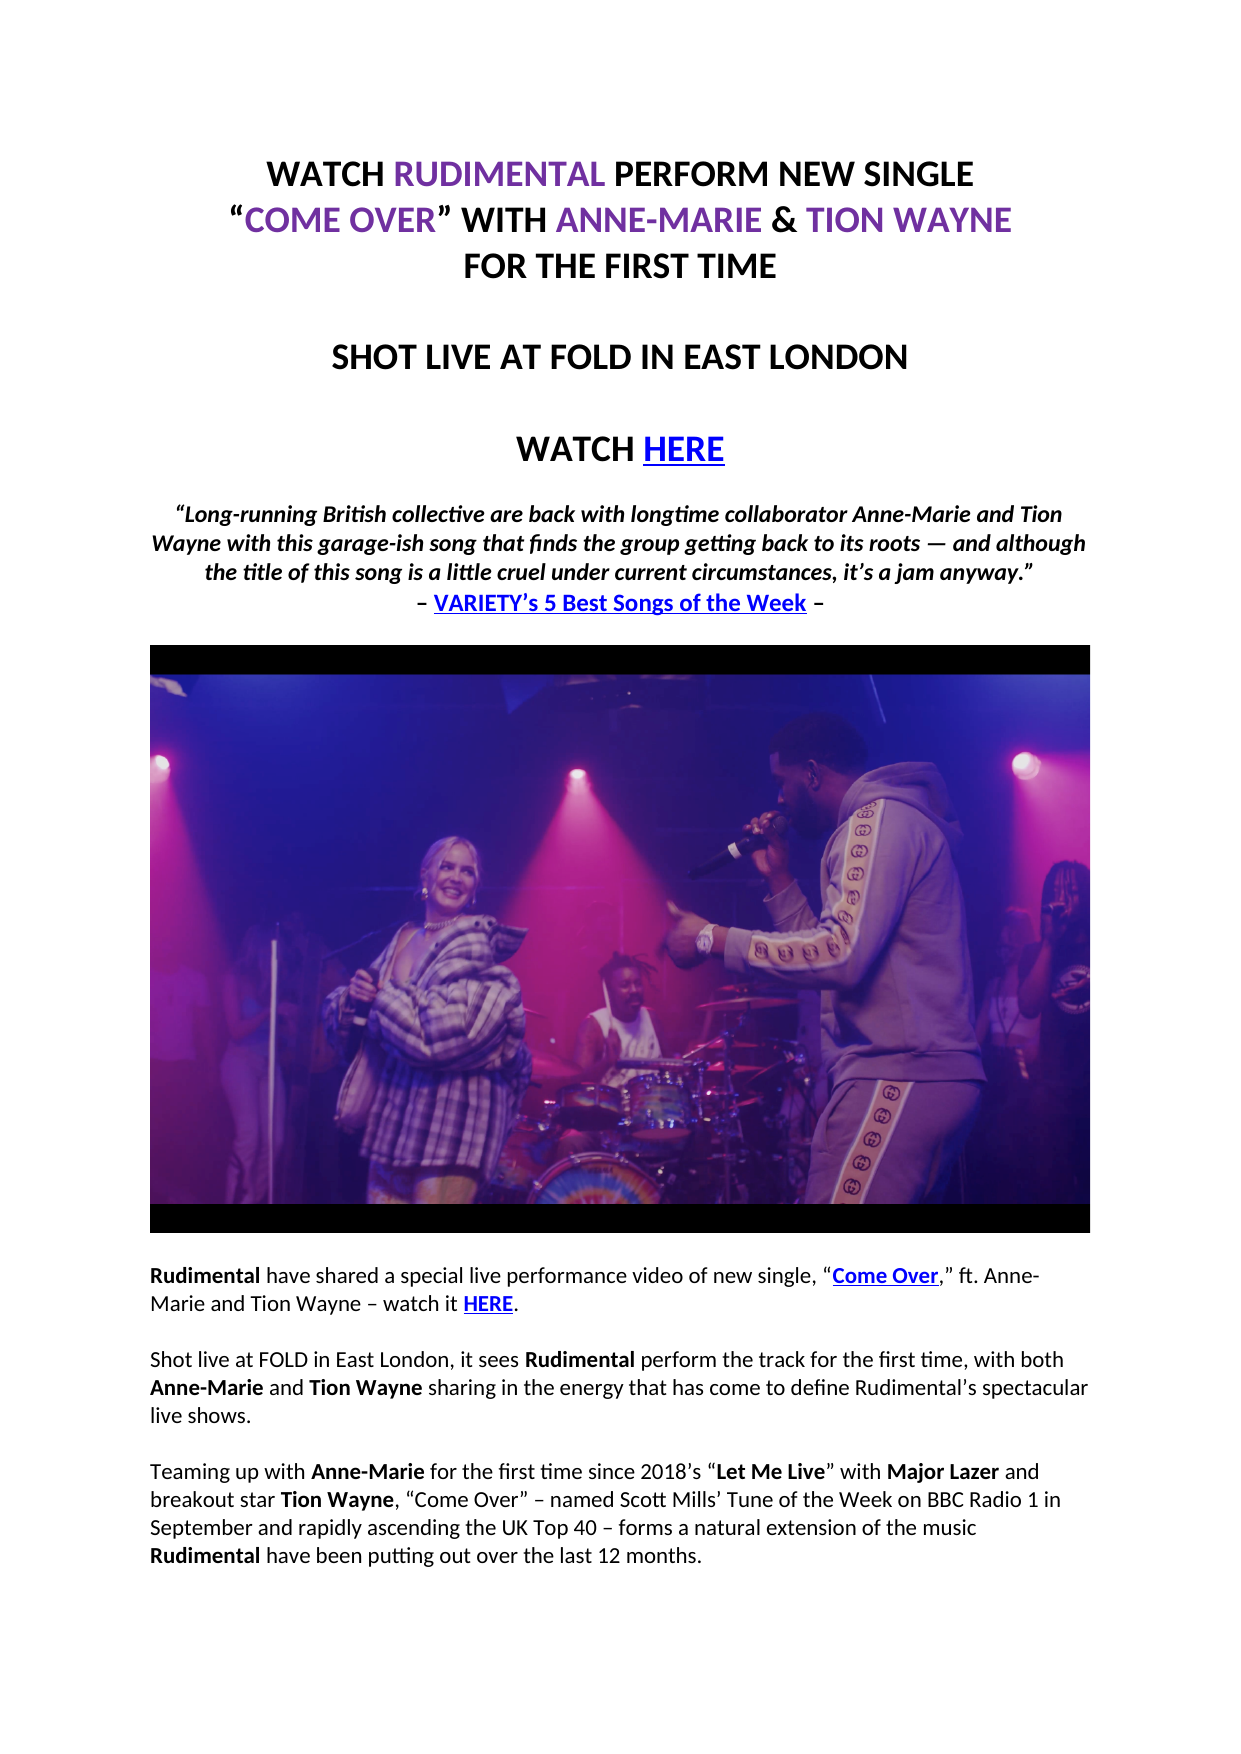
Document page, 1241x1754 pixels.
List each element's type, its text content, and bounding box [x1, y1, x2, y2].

text WATCH HERE [150, 425, 1090, 471]
text Shot live at FOLD in East London, it sees Rudimental perform the track for the first time, with both Anne-Marie and Tion Wayne sharing in the energy that has come to define Rudimental’s spectacular live shows. [150, 1345, 1090, 1429]
text “Long-running British collective are back with longtime collaborator Anne-Marie and Tion Wayne with this garage-ish song that finds the group getting back to its roots — and although the title of this song is a little cruel under current circumstances, it’s a jam anyway.” [150, 499, 1090, 587]
text Rudimental have shared a special live performance video of new single, “Come Over,” ft. Anne-Marie and Tion Wayne – watch it HERE. [150, 1261, 1090, 1317]
picture [150, 645, 1091, 1233]
text SHOT LIVE AT FOLD IN EAST LONDON [150, 333, 1090, 379]
text WATCH RUDIMENTAL PERFORM NEW SINGLE [150, 150, 1090, 196]
text Teaming up with Anne-Marie for the first time since 2018’s “Let Me Live” with Major Lazer and breakout star Tion Wayne, “Come Over” – named Scott Mills’ Tune of the Week on BBC Radio 1 in September and rapidly ascending the UK Top 40 – forms a natural extension of the music Rudimental have been putting out over the last 12 months. [150, 1457, 1090, 1569]
text “COME OVER” WITH ANNE-MARIE & TION WAYNE [150, 196, 1090, 242]
text FOR THE FIRST TIME [150, 242, 1090, 287]
text – VARIETY’s 5 Best Songs of the Week – [150, 587, 1090, 617]
